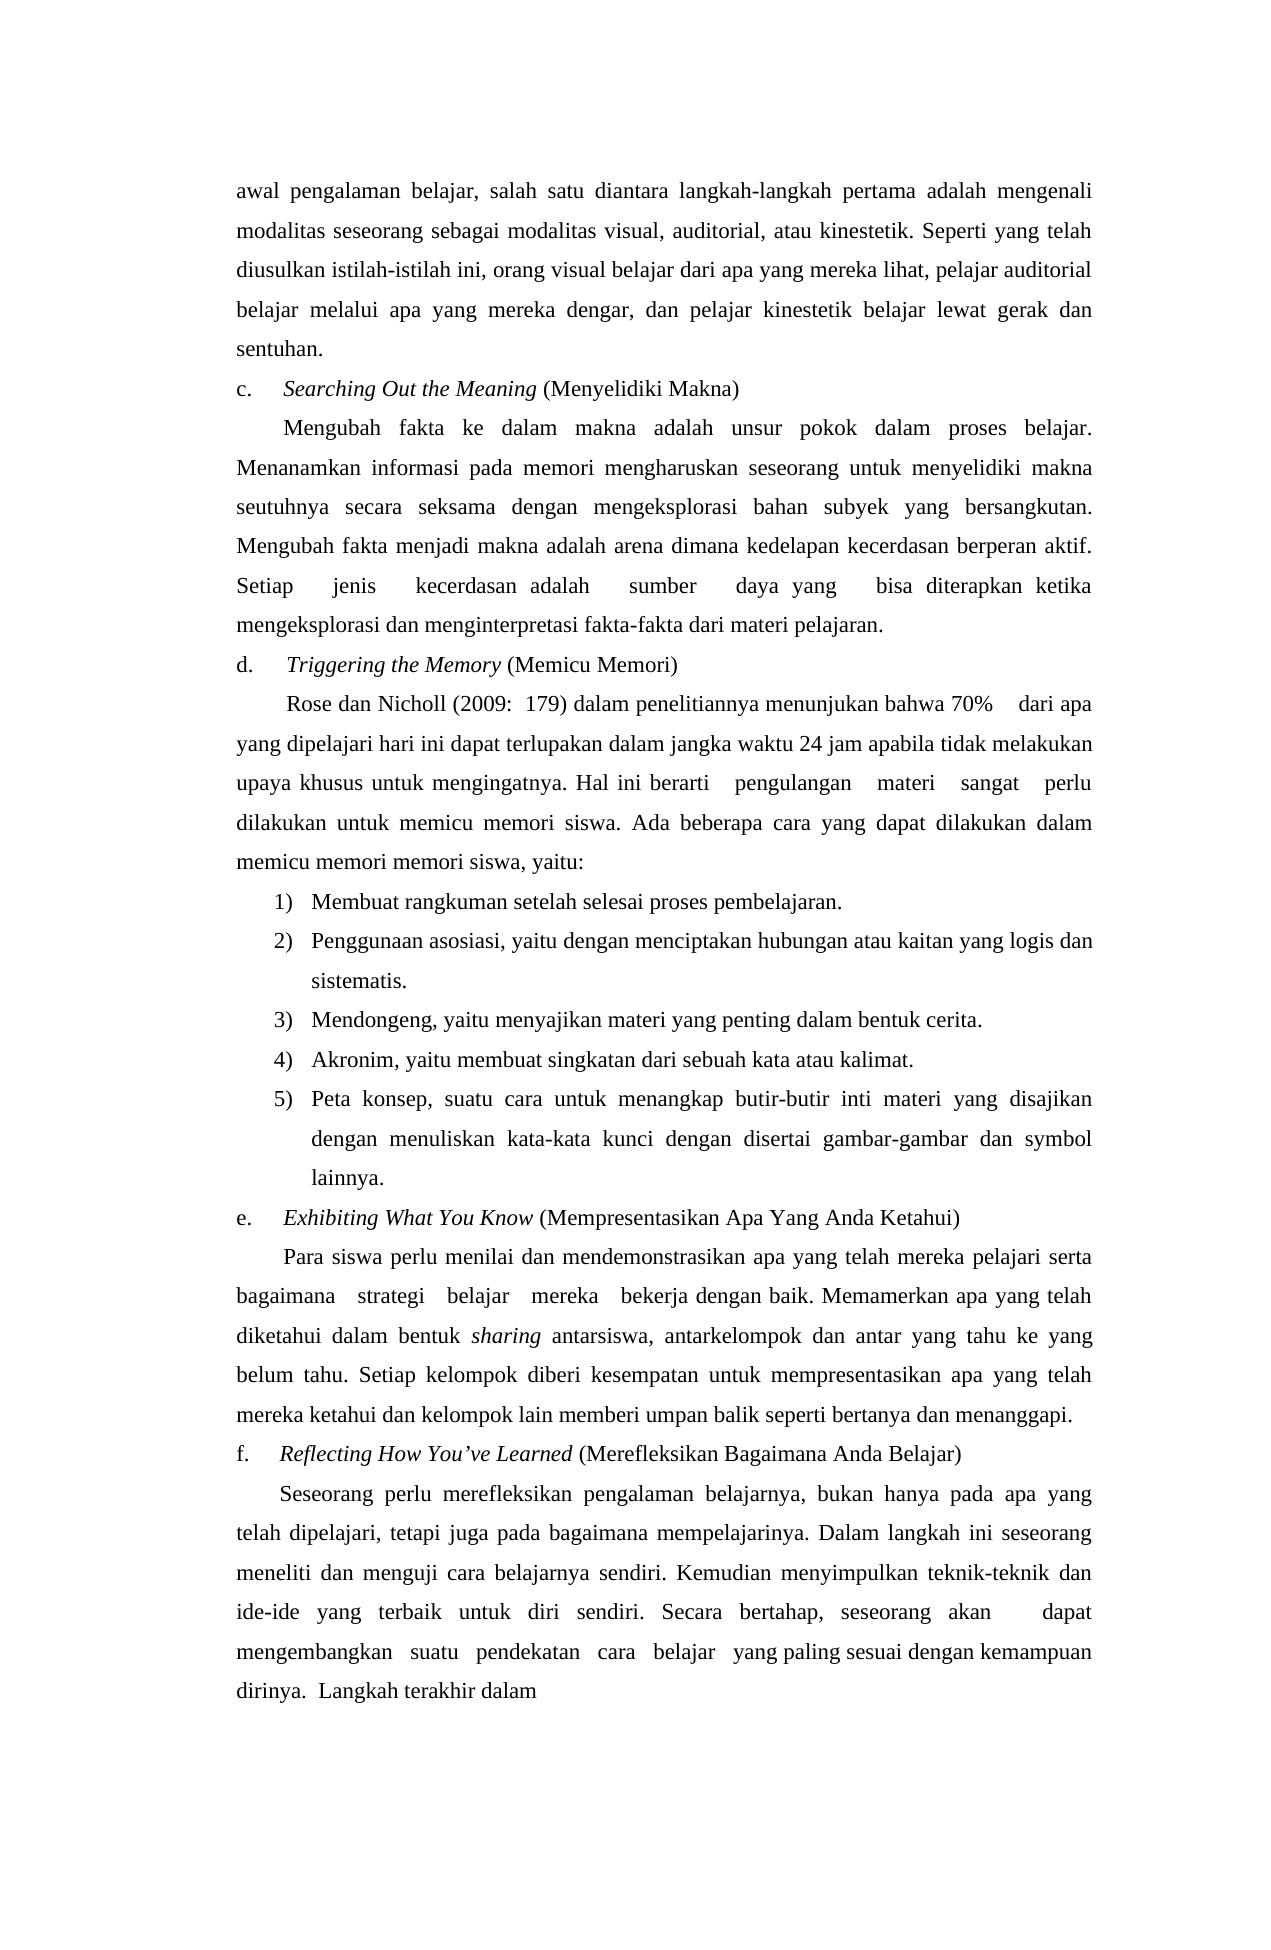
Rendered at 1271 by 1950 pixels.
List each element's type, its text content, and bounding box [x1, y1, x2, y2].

list Membuat rangkuman setelah selesai proses pembelajaran. [274, 888, 1094, 914]
list Peta konsep, suatu cara untuk menangkap butir-butir inti materi yang disajikan dengan menuliskan kata-kata kunci dengan disertai gambar-gambar dan symbol lainnya. [274, 1085, 1094, 1191]
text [236, 177, 1094, 361]
list Exhibiting What You Know (Mempresentasikan Apa Yang Anda Ketahui) [236, 1204, 1094, 1230]
list Triggering the Memory (Memicu Memori) [236, 651, 1094, 677]
text Rose dan Nicholl (2009: 179) dalam penelitiannya menunjukan bahwa 70% dari apa yang dipelajari hari ini dapat terlupakan dalam jangka waktu 24 jam apabila tidak melakukan upaya khusus untuk mengingatnya. Hal ini berarti pengulangan materi sangat perlu dilakukan untuk memicu memori siswa. Ada beberapa cara yang dapat dilakukan dalam memicu memori memori siswa, yaitu: [236, 690, 1094, 875]
list Reflecting How You’ve Learned (Merefleksikan Bagaimana Anda Belajar) [236, 1441, 1094, 1467]
text Mengubah fakta ke dalam makna adalah unsur pokok dalam proses belajar. Menanamkan informasi pada memori mengharuskan seseorang untuk menyelidiki makna seutuhnya secara seksama dengan mengeksplorasi bahan subyek yang bersangkutan. Mengubah fakta menjadi makna adalah arena dimana kedelapan kecerdasan berperan aktif. Setiap jenis kecerdasan adalah sumber daya yang bisa diterapkan ketika mengeksplorasi dan menginterpretasi fakta-fakta dari materi pelajaran. [236, 414, 1094, 638]
list Akronim, yaitu membuat singkatan dari sebuah kata atau kalimat. [274, 1046, 1094, 1072]
text Seseorang perlu merefleksikan pengalaman belajarnya, bukan hanya pada apa yang telah dipelajari, tetapi juga pada bagaimana mempelajarinya. Dalam langkah ini seseorang meneliti dan menguji cara belajarnya sendiri. Kemudian menyimpulkan teknik-teknik dan ide-ide yang terbaik untuk diri sendiri. Secara bertahap, seseorang akan dapat mengembangkan suatu pendekatan cara belajar yang paling sesuai dengan kemampuan dirinya. Langkah terakhir dalam [236, 1480, 1094, 1704]
list Searching Out the Meaning (Menyelidiki Makna) [236, 374, 1094, 401]
list Mendongeng, yaitu menyajikan materi yang penting dalam bentuk cerita. [274, 1006, 1094, 1033]
text Para siswa perlu menilai dan mendemonstrasikan apa yang telah mereka pelajari serta bagaimana strategi belajar mereka bekerja dengan baik. Memamerkan apa yang telah diketahui dalam bentuk sharing antarsiswa, antarkelompok dan antar yang tahu ke yang belum tahu. Setiap kelompok diberi kesempatan untuk mempresentasikan apa yang telah mereka ketahui dan kelompok lain memberi umpan balik seperti bertanya dan menanggapi. [236, 1243, 1094, 1427]
list Penggunaan asosiasi, yaitu dengan menciptakan hubungan atau kaitan yang logis dan sistematis. [274, 927, 1094, 993]
